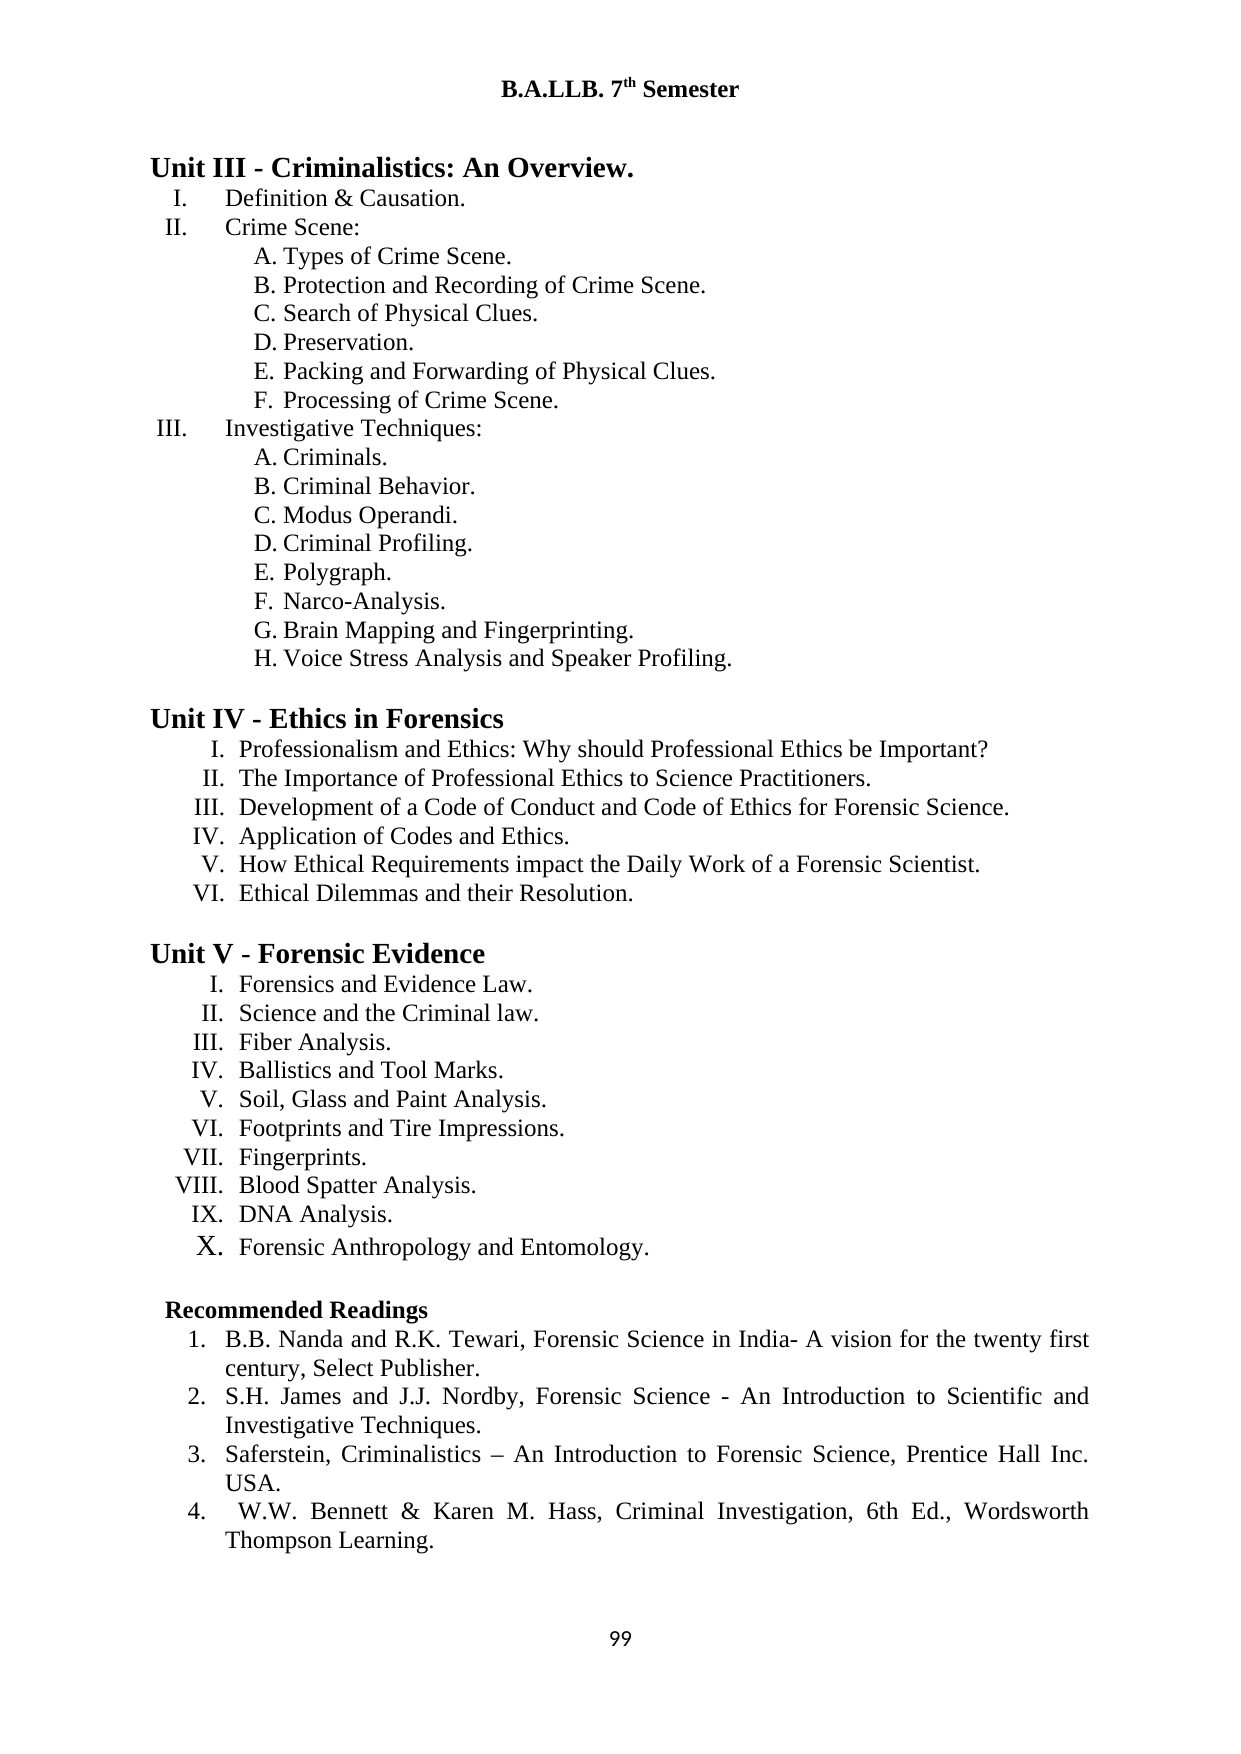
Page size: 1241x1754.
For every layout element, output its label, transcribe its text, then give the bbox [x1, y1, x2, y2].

list Ballistics and Tool Marks. [224, 1056, 1090, 1084]
text Recommended Readings [150, 1295, 1090, 1324]
list B.B. Nanda and R.K. Tewari, Forensic Science in India- A vision for the twenty first century, Select Publisher. [187, 1324, 1090, 1381]
list Footprints and Tire Impressions. [224, 1113, 1090, 1142]
list Processing of Crime Scene. [253, 385, 1090, 413]
list Criminals. [253, 442, 1090, 471]
text Unit IV - Ethics in Forensics [150, 701, 1090, 734]
list Soil, Glass and Paint Analysis. [224, 1084, 1090, 1113]
list Science and the Criminal law. [224, 998, 1090, 1027]
list Ethical Dilemmas and their Resolution. [225, 878, 1090, 907]
list S.H. James and J.J. Nordby, Forensic Science - An Introduction to Scientific and Investigative Techniques. [187, 1381, 1090, 1439]
list Narco-Analysis. [253, 586, 1090, 615]
list W.W. Bennett & Karen M. Hass, Criminal Investigation, 6th Ed., Wordsworth Thompson Learning. [187, 1496, 1090, 1554]
text Unit V - Forensic Evidence [150, 936, 1090, 969]
list Search of Physical Clues. [253, 298, 1090, 327]
list Criminal Behavior. [253, 471, 1090, 500]
list Application of Codes and Ethics. [225, 821, 1090, 849]
list Crime Scene: [187, 212, 1090, 241]
list Development of a Code of Conduct and Code of Ethics for Forensic Science. [225, 792, 1090, 821]
list Preservation. [253, 327, 1090, 356]
list Modus Operandi. [253, 500, 1090, 528]
list Criminal Profiling. [253, 528, 1090, 557]
list Voice Stress Analysis and Speaker Profiling. [253, 643, 1090, 672]
list Packing and Forwarding of Physical Clues. [253, 356, 1090, 385]
list Fingerprints. [224, 1142, 1090, 1171]
list Brain Mapping and Fingerprinting. [253, 615, 1090, 643]
list How Ethical Requirements impact the Daily Work of a Forensic Scientist. [225, 849, 1090, 878]
list Saferstein, Criminalistics – An Introduction to Forensic Science, Prentice Hall Inc. USA. [187, 1439, 1090, 1496]
list Forensics and Evidence Law. [224, 969, 1090, 998]
list Fiber Analysis. [224, 1027, 1090, 1056]
list The Importance of Professional Ethics to Science Practitioners. [225, 763, 1090, 792]
list Forensic Anthropology and Entomology. [224, 1228, 1090, 1262]
list Types of Crime Scene. [253, 241, 1090, 270]
list Professionalism and Ethics: Why should Professional Ethics be Important? [225, 734, 1090, 763]
list Protection and Recording of Crime Scene. [253, 270, 1090, 298]
list Investigative Techniques: [187, 413, 1090, 442]
list Definition & Causation. [187, 183, 1090, 212]
list Polygraph. [253, 557, 1090, 586]
list DNA Analysis. [224, 1199, 1090, 1228]
text Unit III - Criminalistics: An Overview. [150, 150, 1090, 183]
list Blood Spatter Analysis. [224, 1171, 1090, 1199]
